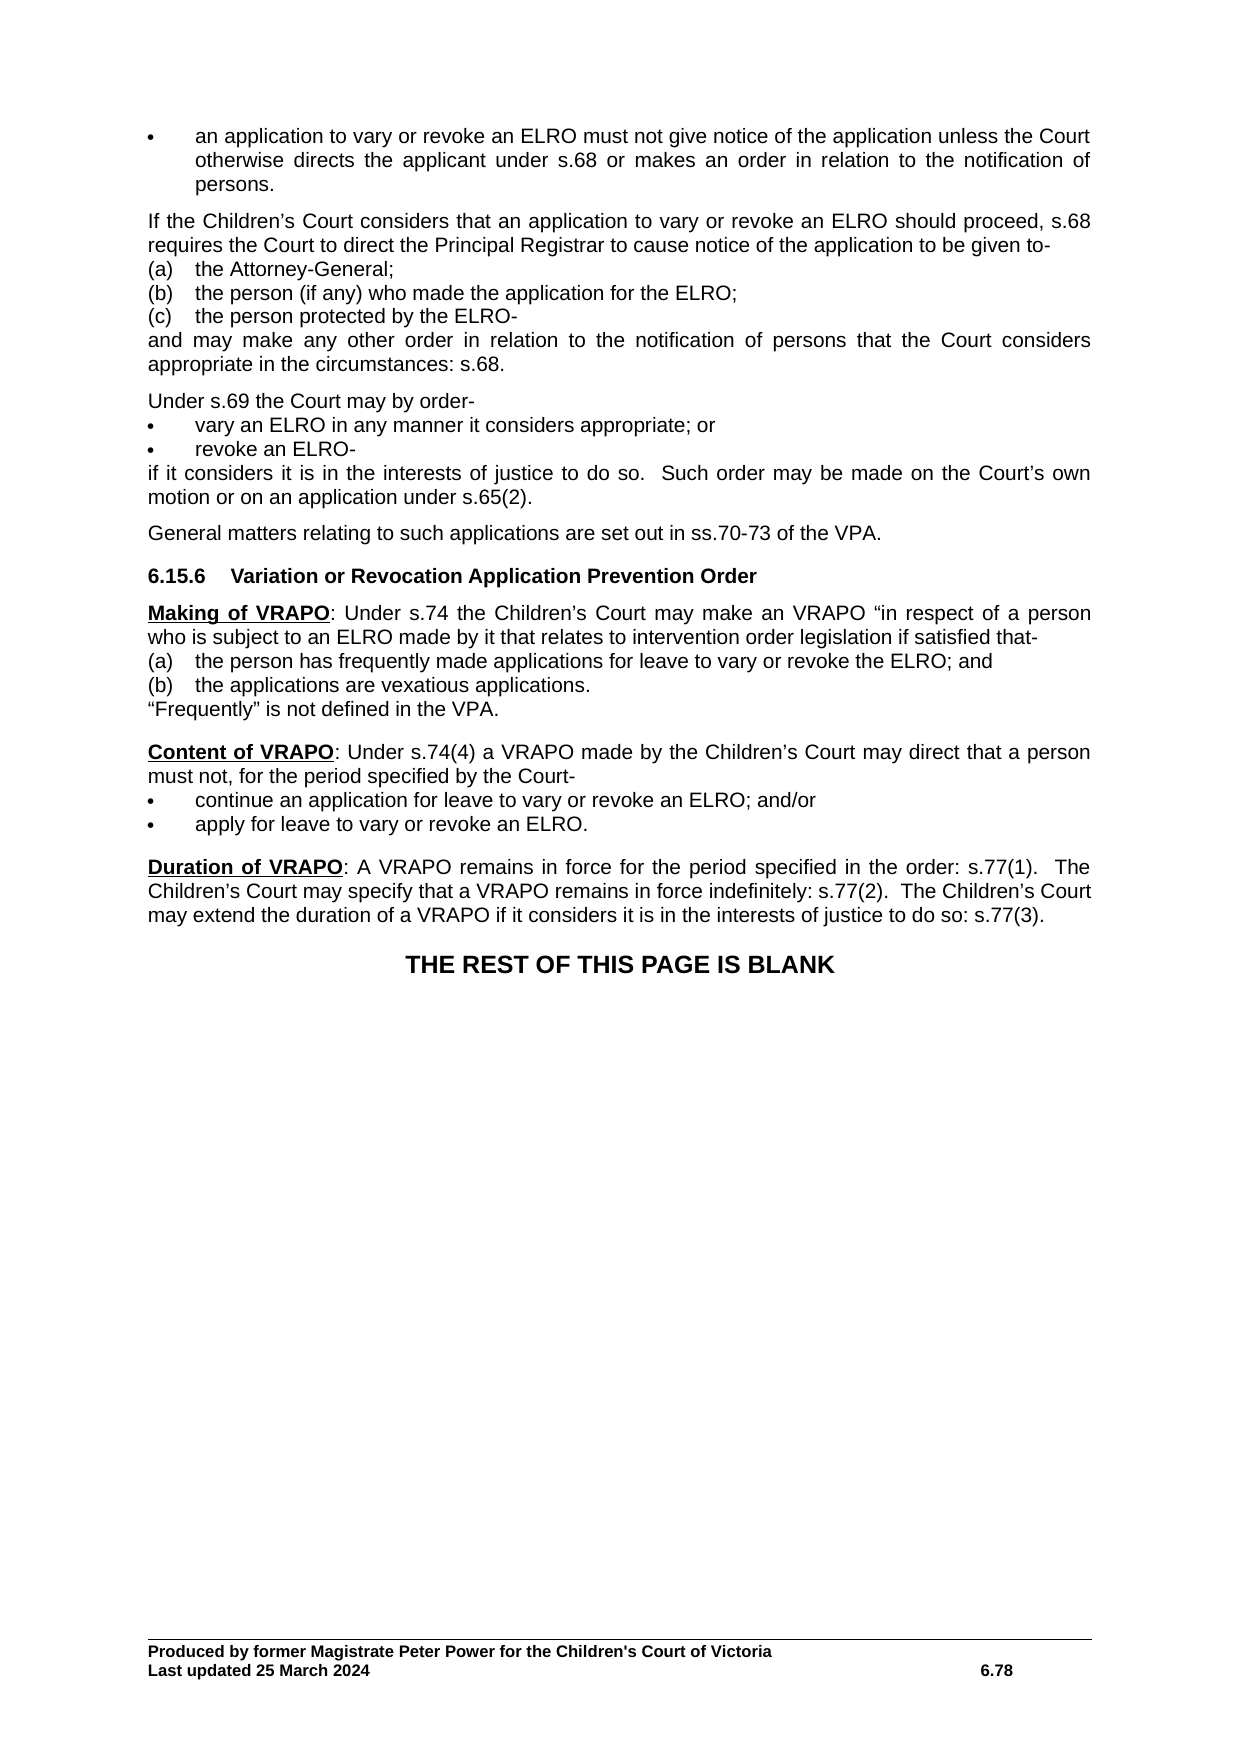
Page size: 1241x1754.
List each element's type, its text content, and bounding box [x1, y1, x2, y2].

list an application to vary or revoke an ELRO must not give notice of the application unless the Court otherwise directs the applicant under s.68 or makes an order in relation to the notification of persons. [148, 124, 1092, 196]
text Making of VRAPO: Under s.74 the Children’s Court may make an VRAPO “in respect of a person who is subject to an ELRO made by it that relates to intervention order legislation if satisfied that- [148, 601, 1092, 648]
text if it considers it is in the interests of justice to do so. Such order may be made on the Court’s own motion or on an application under s.65(2). [148, 461, 1092, 508]
subtitle 6.15.6 Variation or Revocation Application Prevention Order [148, 564, 1092, 588]
text Content of VRAPO: Under s.74(4) a VRAPO made by the Children’s Court may direct that a person must not, for the period specified by the Court- [148, 739, 1092, 787]
list apply for leave to vary or revoke an ELRO. [148, 811, 1092, 835]
text General matters relating to such applications are set out in ss.70-73 of the VPA. [148, 521, 1092, 545]
text and may make any other order in relation to the notification of persons that the Court considers appropriate in the circumstances: s.68. [148, 328, 1092, 376]
list revoke an ELRO- [148, 437, 1092, 461]
subtitle THE REST OF THIS PAGE IS BLANK [148, 950, 1092, 979]
list vary an ELRO in any manner it considers appropriate; or [148, 413, 1092, 437]
text Under s.69 the Court may by order- [148, 389, 1092, 413]
list the person (if any) who made the application for the ELRO; [148, 280, 1092, 304]
text “Frequently” is not defined in the VPA. [148, 696, 1092, 720]
list the person protected by the ELRO- [148, 304, 1092, 328]
text If the Children’s Court considers that an application to vary or revoke an ELRO should proceed, s.68 requires the Court to direct the Principal Registrar to cause notice of the application to be given to- [148, 208, 1092, 256]
list the Attorney-General; [148, 256, 1092, 280]
text Duration of VRAPO: A VRAPO remains in force for the period specified in the order: s.77(1). The Children’s Court may specify that a VRAPO remains in force indefinitely: s.77(2). The Children’s Court may extend the duration of a VRAPO if it considers it is in the interests of justice to do so: s.77(3). [148, 854, 1092, 926]
list the person has frequently made applications for leave to vary or revoke the ELRO; and [148, 648, 1092, 672]
list the applications are vexatious applications. [148, 672, 1092, 696]
list continue an application for leave to vary or revoke an ELRO; and/or [148, 787, 1092, 811]
